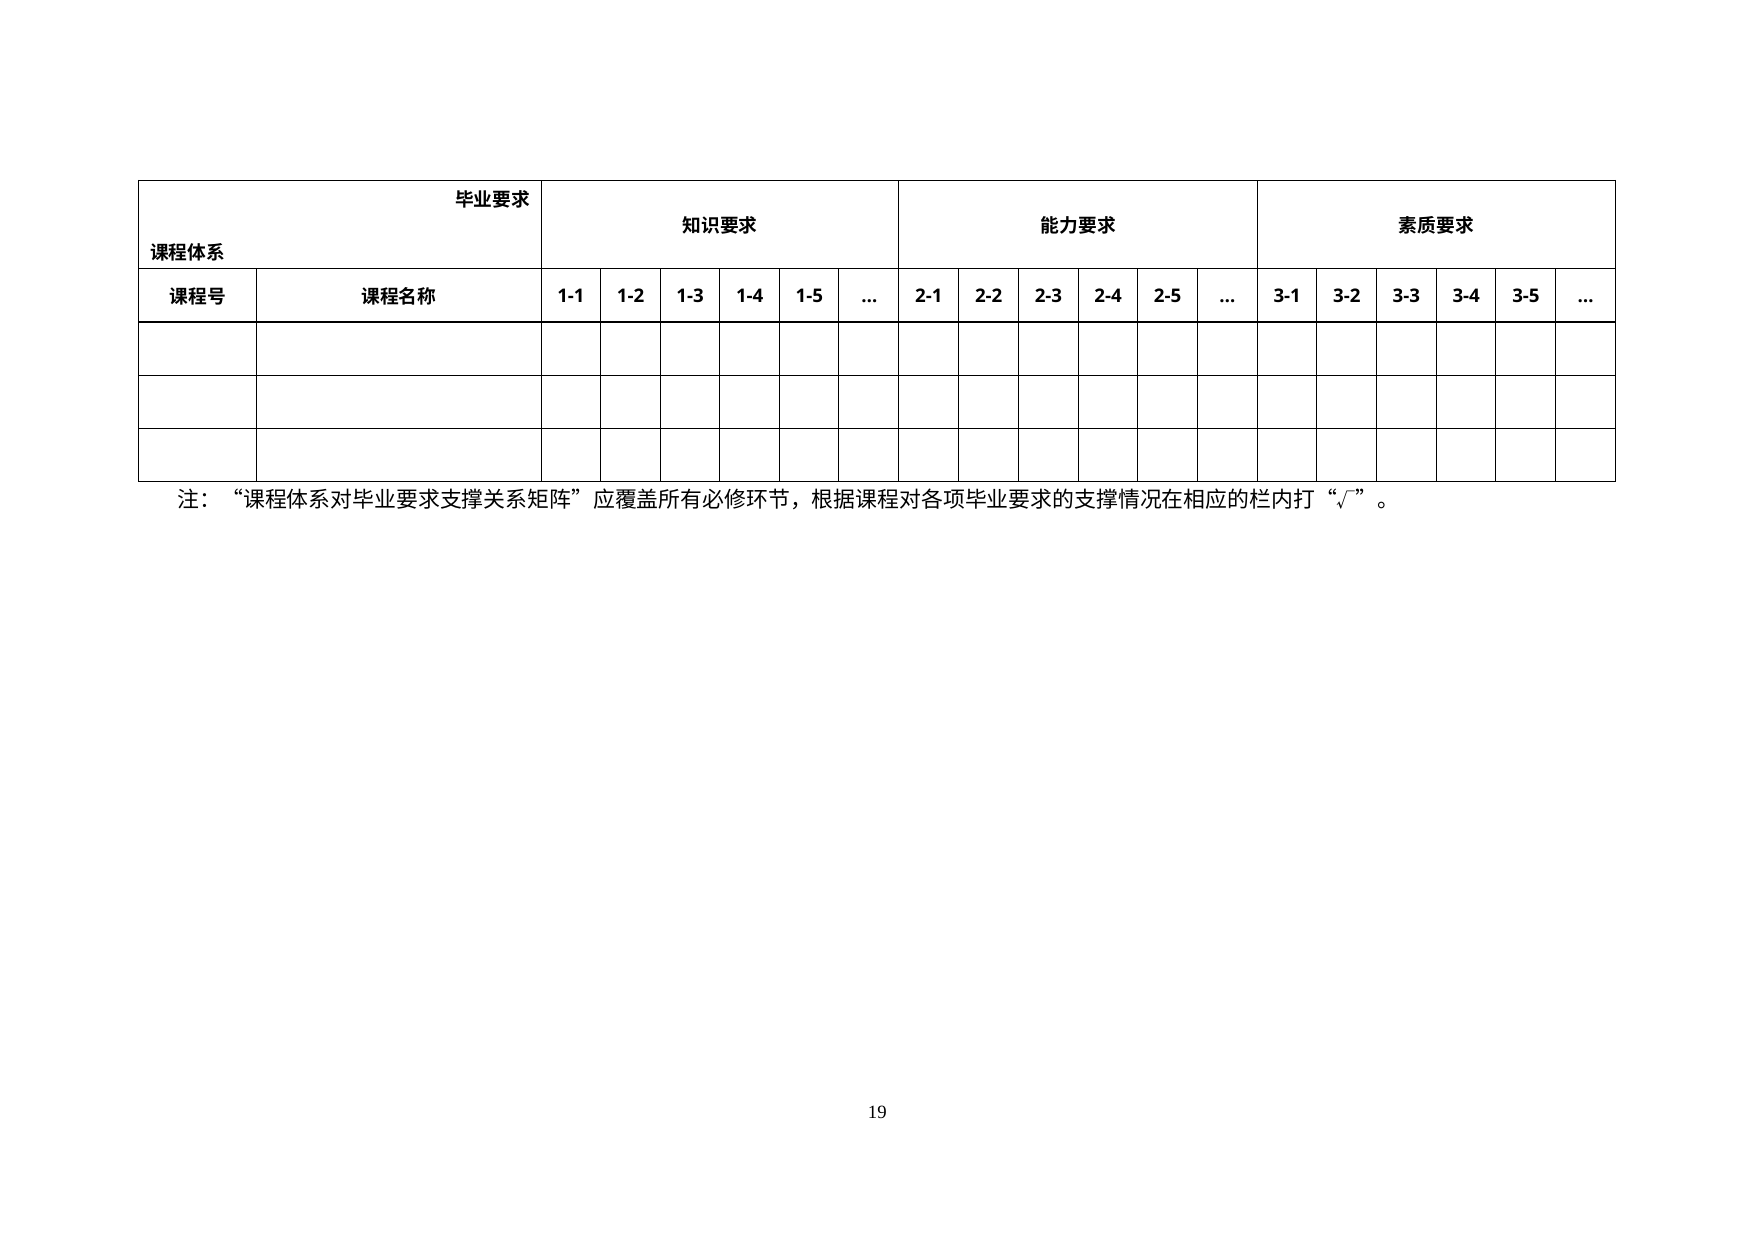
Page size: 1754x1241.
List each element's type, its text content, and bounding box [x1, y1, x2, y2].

table_cell [1198, 429, 1257, 481]
table_cell [601, 323, 660, 374]
table_cell [839, 429, 898, 481]
table_cell [899, 429, 958, 481]
table_cell [1019, 376, 1078, 428]
table_cell 2-4 [1079, 269, 1137, 321]
table_header 能力要求 [899, 181, 1257, 268]
table_cell … [1198, 269, 1257, 321]
table_cell [720, 429, 779, 481]
table_cell [720, 323, 779, 374]
text 注：“课程体系对毕业要求支撑关系矩阵”应覆盖所有必修环节，根据课程对各项毕业要求的支撑情况在相应的栏内打“√”。十三、课程地图 [177, 482, 1577, 514]
table_cell [780, 429, 838, 481]
table_cell 1-1 [542, 269, 600, 321]
table_cell [661, 376, 719, 428]
table_cell 3-3 [1377, 269, 1436, 321]
table_cell [542, 429, 600, 481]
table_cell [1138, 376, 1197, 428]
table_cell [1496, 429, 1555, 481]
table_cell … [1556, 269, 1615, 321]
table_cell [1079, 323, 1137, 374]
table_cell [899, 323, 958, 374]
table_cell [899, 376, 958, 428]
table_cell [1556, 323, 1615, 374]
table_cell [1317, 323, 1376, 374]
table_cell [1019, 429, 1078, 481]
table_cell [1496, 323, 1555, 374]
table_cell [1437, 376, 1495, 428]
table_cell [1317, 376, 1376, 428]
table_cell [1556, 376, 1615, 428]
table_cell [1198, 323, 1257, 374]
table_cell [1258, 376, 1316, 428]
table_cell [139, 429, 256, 481]
table_cell 课程名称 [257, 269, 541, 321]
table_cell 2-2 [959, 269, 1018, 321]
table_cell [1496, 376, 1555, 428]
table_cell [959, 429, 1018, 481]
table_cell [959, 323, 1018, 374]
table_cell 1-4 [720, 269, 779, 321]
table_header 毕业要求 课程体系 [139, 181, 541, 268]
table_cell [1377, 376, 1436, 428]
table_cell 3-2 [1317, 269, 1376, 321]
table_header 知识要求 [542, 181, 898, 268]
table_cell [1377, 429, 1436, 481]
table_cell [1258, 323, 1316, 374]
table_cell 2-3 [1019, 269, 1078, 321]
table_cell [1437, 323, 1495, 374]
table_cell … [839, 269, 898, 321]
table_cell [1377, 323, 1436, 374]
table_cell [139, 323, 256, 374]
table_cell [720, 376, 779, 428]
table_cell 1-3 [661, 269, 719, 321]
table_cell [601, 376, 660, 428]
table_cell [661, 429, 719, 481]
table_cell [1317, 429, 1376, 481]
table_cell 1-5 [780, 269, 838, 321]
table_cell [1138, 429, 1197, 481]
table_cell [257, 429, 541, 481]
table_header 素质要求 [1258, 181, 1615, 268]
table_cell [1019, 323, 1078, 374]
table_cell 3-1 [1258, 269, 1316, 321]
table_cell [1079, 429, 1137, 481]
table_cell [1198, 376, 1257, 428]
table_cell 课程号 [139, 269, 256, 321]
table_cell 1-2 [601, 269, 660, 321]
table_cell 2-5 [1138, 269, 1197, 321]
table_cell [257, 376, 541, 428]
table_cell [959, 376, 1018, 428]
table_cell [839, 376, 898, 428]
table_cell [780, 323, 838, 374]
table_cell [542, 323, 600, 374]
table_cell [1437, 429, 1495, 481]
table_cell [542, 376, 600, 428]
table_cell [839, 323, 898, 374]
table_cell 3-4 [1437, 269, 1495, 321]
table_cell 3-5 [1496, 269, 1555, 321]
table_cell [780, 376, 838, 428]
table_cell [1138, 323, 1197, 374]
table_cell [1556, 429, 1615, 481]
table_cell [139, 376, 256, 428]
table_cell 2-1 [899, 269, 958, 321]
table_cell [601, 429, 660, 481]
table_cell [1258, 429, 1316, 481]
table_cell [257, 323, 541, 374]
table_cell [661, 323, 719, 374]
table_cell [1079, 376, 1137, 428]
